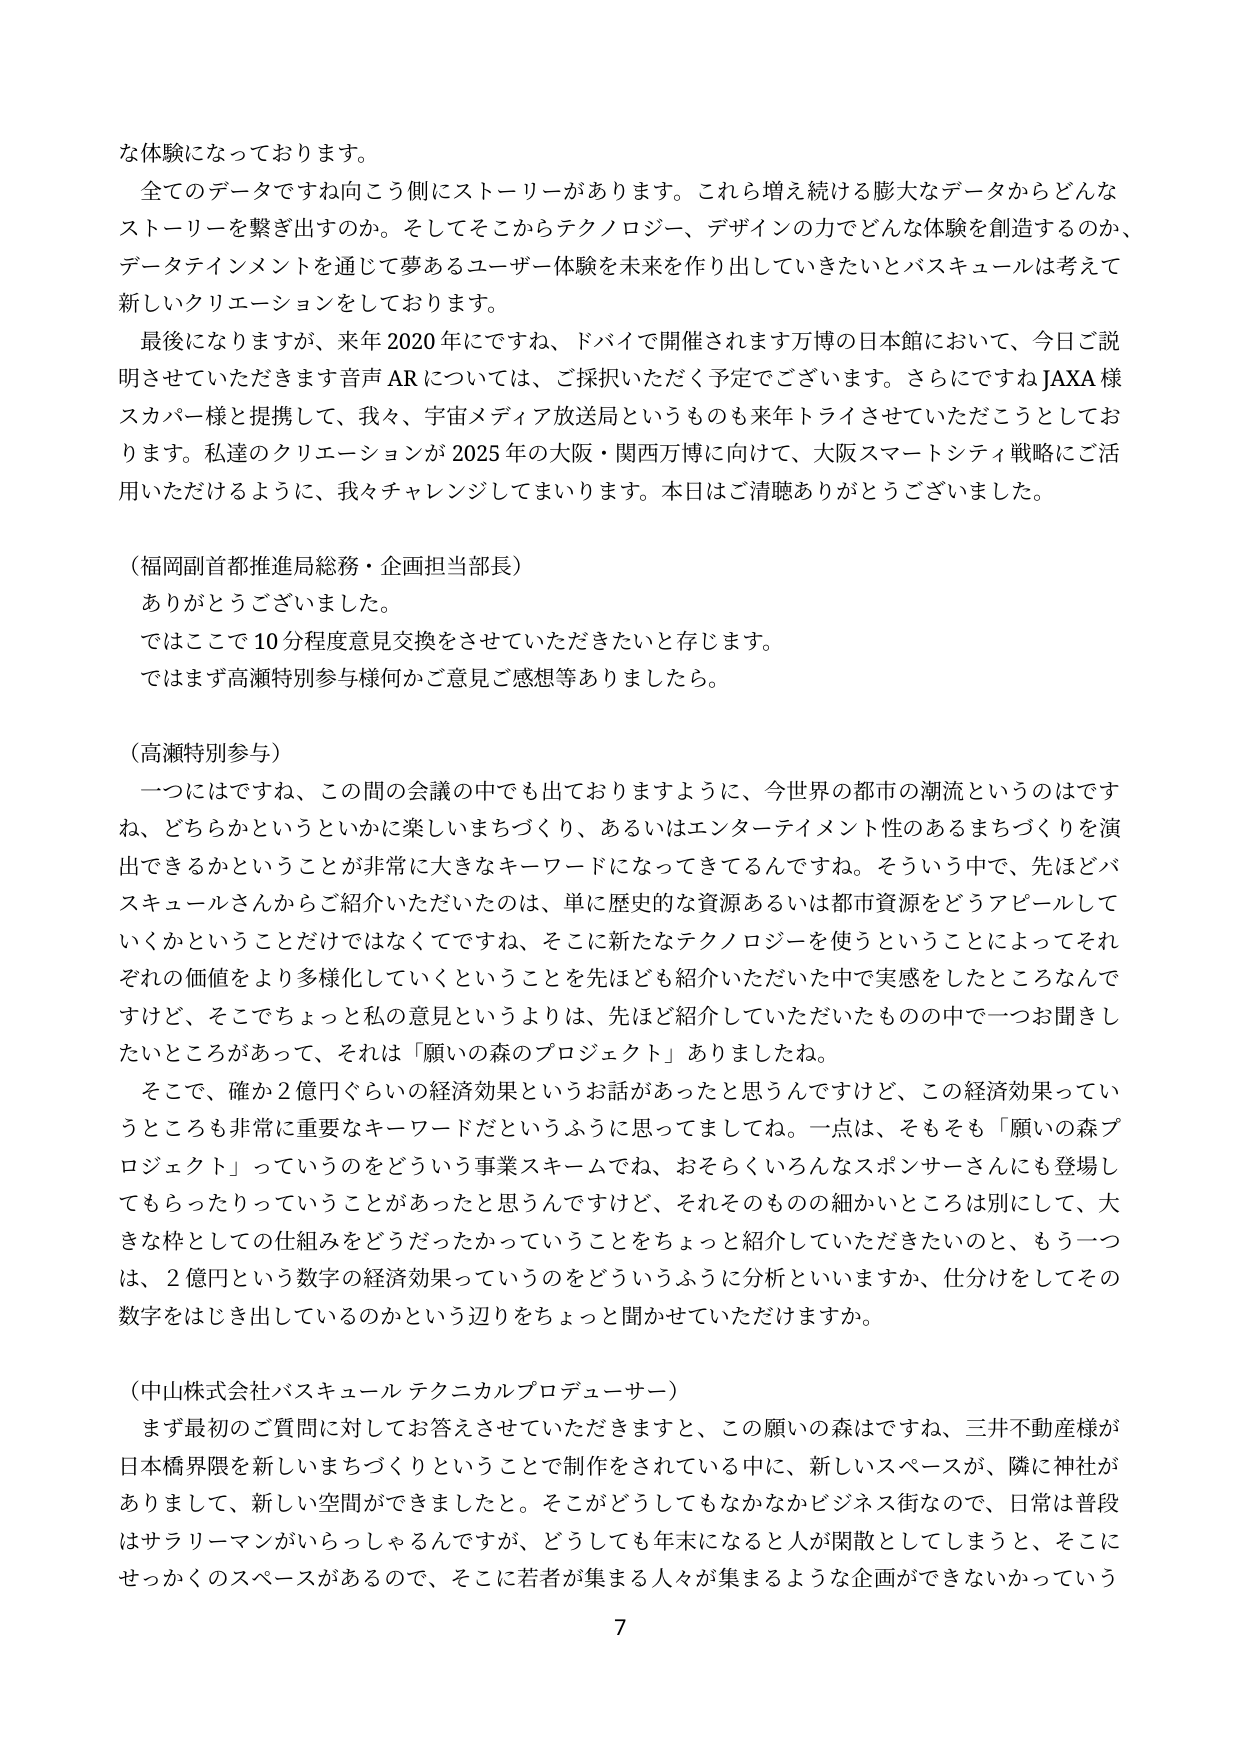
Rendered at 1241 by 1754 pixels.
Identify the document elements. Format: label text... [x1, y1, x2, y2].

text 一つにはですね、この間の会議の中でも出ておりますように、今世界の都市の潮流というのはですね、どちらかというといかに楽しいまちづくり、あるいはエンターテイメント性のあるまちづくりを演出できるかということが非常に大きなキーワードになってきてるんですね。そういう中で、先ほどバスキュールさんからご紹介いただいたのは、単に歴史的な資源あるいは都市資源をどうアピールしていくかということだけではなくてですね、そこに新たなテクノロジーを使うということによってそれぞれの価値をより多様化していくということを先ほども紹介いただいた中で実感をしたところなんですけど、そこでちょっと私の意見というよりは、先ほど紹介していただいたものの中で一つお聞きしたいところがあって、それは「願いの森のプロジェクト」ありましたね。 [118, 771, 1122, 1071]
text そこで、確か２億円ぐらいの経済効果というお話があったと思うんですけど、この経済効果っていうところも非常に重要なキーワードだというふうに思ってましてね。一点は、そもそも「願いの森プロジェクト」っていうのをどういう事業スキームでね、おそらくいろんなスポンサーさんにも登場してもらったりっていうことがあったと思うんですけど、それそのものの細かいところは別にして、大きな枠としての仕組みをどうだったかっていうことをちょっと紹介していただきたいのと、もう一つは、２億円という数字の経済効果っていうのをどういうふうに分析といいますか、仕分けをしてその数字をはじき出しているのかという辺りをちょっと聞かせていただけますか。 [118, 1071, 1122, 1334]
text （高瀬特別参与） [118, 734, 1122, 771]
text 最後になりますが、来年2020年にですね、ドバイで開催されます万博の日本館において、今日ご説明させていただきます音声ARについては、ご採択いただく予定でございます。さらにですねJAXA様、スカパー様と提携して、我々、宇宙メディア放送局というものも来年トライさせていただこうとしております。私達のクリエーションが2025年の大阪・関西万博に向けて、大阪スマートシティ戦略にご活用いただけるように、我々チャレンジしてまいります。本日はご清聴ありがとうございました。 [118, 321, 1122, 509]
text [118, 1409, 1122, 1596]
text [118, 134, 1122, 171]
text （中山株式会社バスキュール テクニカルプロデューサー） [118, 1371, 1122, 1409]
text 全てのデータですね向こう側にストーリーがあります。これら増え続ける膨大なデータからどんなストーリーを繋ぎ出すのか。そしてそこからテクノロジー、デザインの力でどんな体験を創造するのか、データテインメントを通じて夢あるユーザー体験を未来を作り出していきたいとバスキュールは考えて新しいクリエーションをしております。 [118, 171, 1122, 321]
text ではまず高瀬特別参与様何かご意見ご感想等ありましたら。 [118, 659, 1122, 696]
text ありがとうございました。 [118, 584, 1122, 621]
text （福岡副首都推進局総務・企画担当部長） [118, 546, 1122, 584]
text ではここで10分程度意見交換をさせていただきたいと存じます。 [118, 621, 1122, 659]
